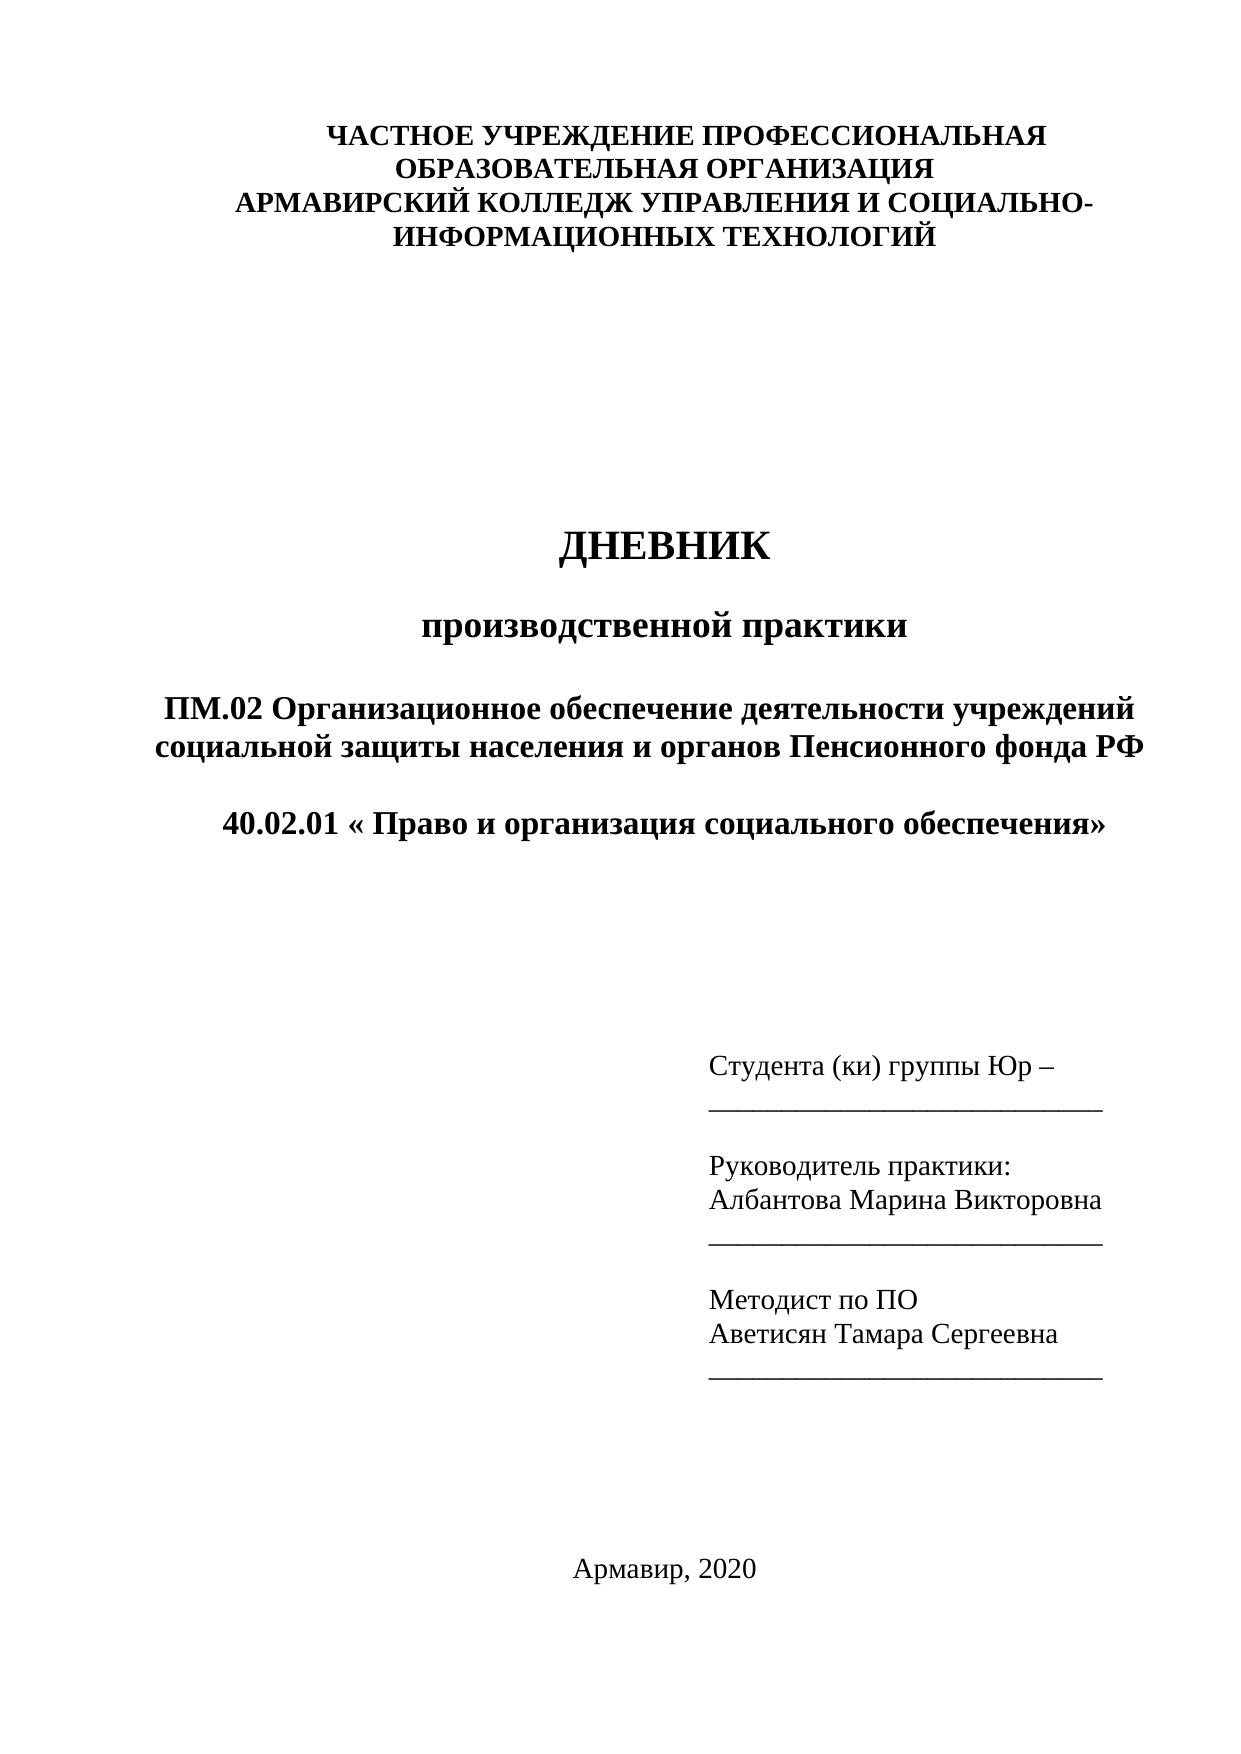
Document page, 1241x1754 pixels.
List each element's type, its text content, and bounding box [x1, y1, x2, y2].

text ЧАСТНОЕ УЧРЕЖДЕНИЕ ПРОФЕССИОНАЛЬНАЯ ОБРАЗОВАТЕЛЬНАЯ ОРГАНИЗАЦИЯ [177, 118, 1152, 185]
text ПМ.02 Организационное обеспечение деятельности учреждений социальной защиты населения и органов Пенсионного фонда РФ [148, 688, 1152, 765]
text Аветисян Тамара Сергеевна [709, 1316, 1152, 1349]
text Армавир, 2020 [177, 1551, 1152, 1584]
text ___________________________ [709, 1349, 1152, 1383]
text ___________________________ [709, 1081, 1152, 1115]
text Студента (ки) группы Юр – [709, 1048, 1152, 1081]
text Методист по ПО [709, 1282, 1152, 1316]
text ___________________________ [709, 1215, 1152, 1249]
text 40.02.01 « Право и организация социального обеспечения» [177, 803, 1152, 842]
text ДНЕВНИК [177, 521, 1152, 568]
text производственной практики [177, 602, 1152, 645]
text Албантова Марина Викторовна [709, 1182, 1152, 1215]
text Руководитель практики: [709, 1148, 1152, 1182]
text АРМАВИРСКИЙ КОЛЛЕДЖ УПРАВЛЕНИЯ И СОЦИАЛЬНО-ИНФОРМАЦИОННЫХ ТЕХНОЛОГИЙ [177, 185, 1152, 252]
